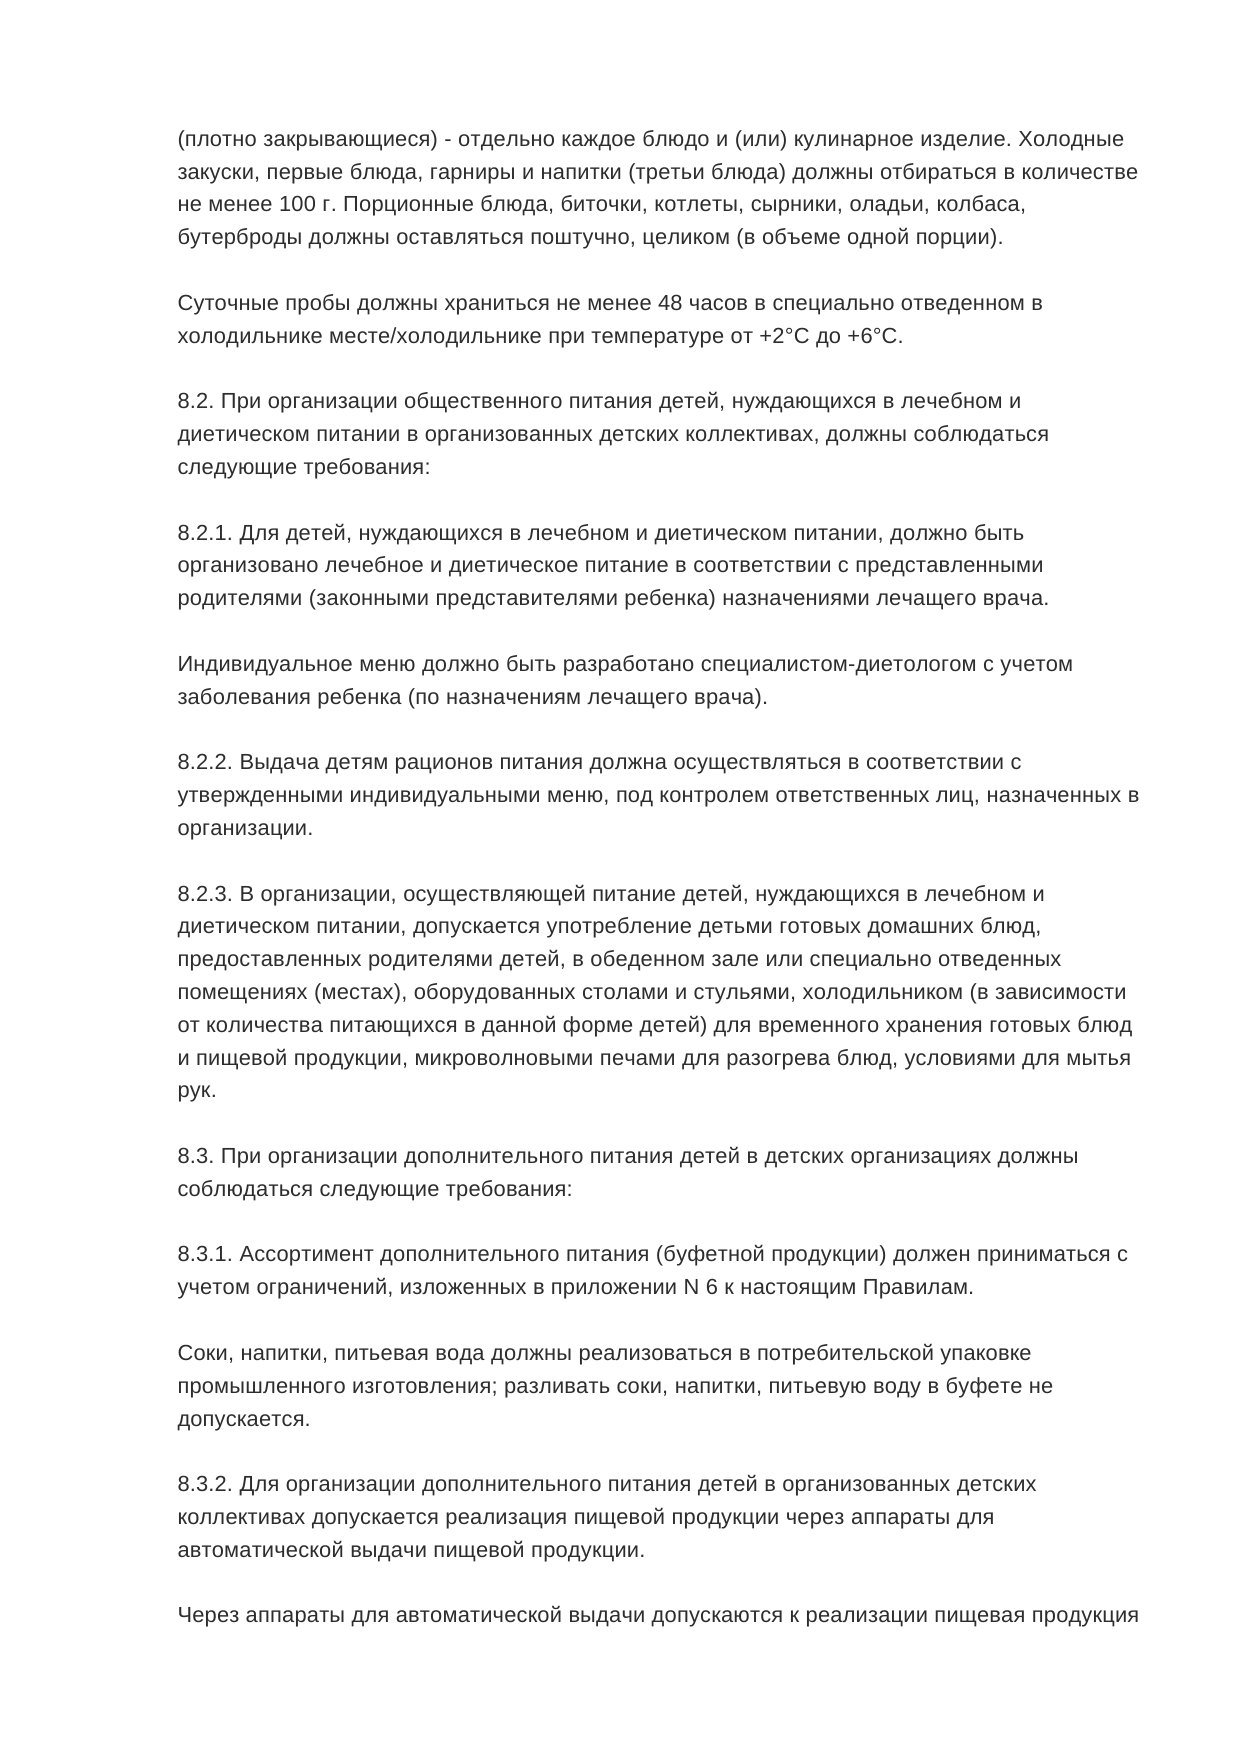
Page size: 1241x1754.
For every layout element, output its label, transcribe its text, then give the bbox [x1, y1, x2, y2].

text 8.3. При организации дополнительного питания детей в детских организациях должны соблюдаться следующие требования: [177, 1135, 1152, 1234]
text 8.2. При организации общественного питания детей, нуждающихся в лечебном и диетическом питании в организованных детских коллективах, должны соблюдаться следующие требования: [177, 381, 1152, 512]
text 8.2.1. Для детей, нуждающихся в лечебном и диетическом питании, должно быть организовано лечебное и диетическое питание в соответствии с представленными родителями (законными представителями ребенка) назначениями лечащего врача. Индивидуальное меню должно быть разработано специалистом-диетологом с учетом заболевания ребенка (по назначениям лечащего врача). [177, 512, 1152, 742]
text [177, 1463, 1152, 1627]
text 8.2.3. В организации, осуществляющей питание детей, нуждающихся в лечебном и диетическом питании, допускается употребление детьми готовых домашних блюд, предоставленных родителями детей, в обеденном зале или специально отведенных помещениях (местах), оборудованных столами и стульями, холодильником (в зависимости от количества питающихся в данной форме детей) для временного хранения готовых блюд и пищевой продукции, микроволновыми печами для разогрева блюд, условиями для мытья рук. [177, 873, 1152, 1135]
text 8.2.2. Выдача детям рационов питания должна осуществляться в соответствии с утвержденными индивидуальными меню, под контролем ответственных лиц, назначенных в организации. [177, 742, 1152, 873]
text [177, 118, 1152, 381]
text 8.3.1. Ассортимент дополнительного питания (буфетной продукции) должен приниматься с учетом ограничений, изложенных в приложении N 6 к настоящим Правилам. Соки, напитки, питьевая вода должны реализоваться в потребительской упаковке промышленного изготовления; разливать соки, напитки, питьевую воду в буфете не допускается. [177, 1234, 1152, 1463]
